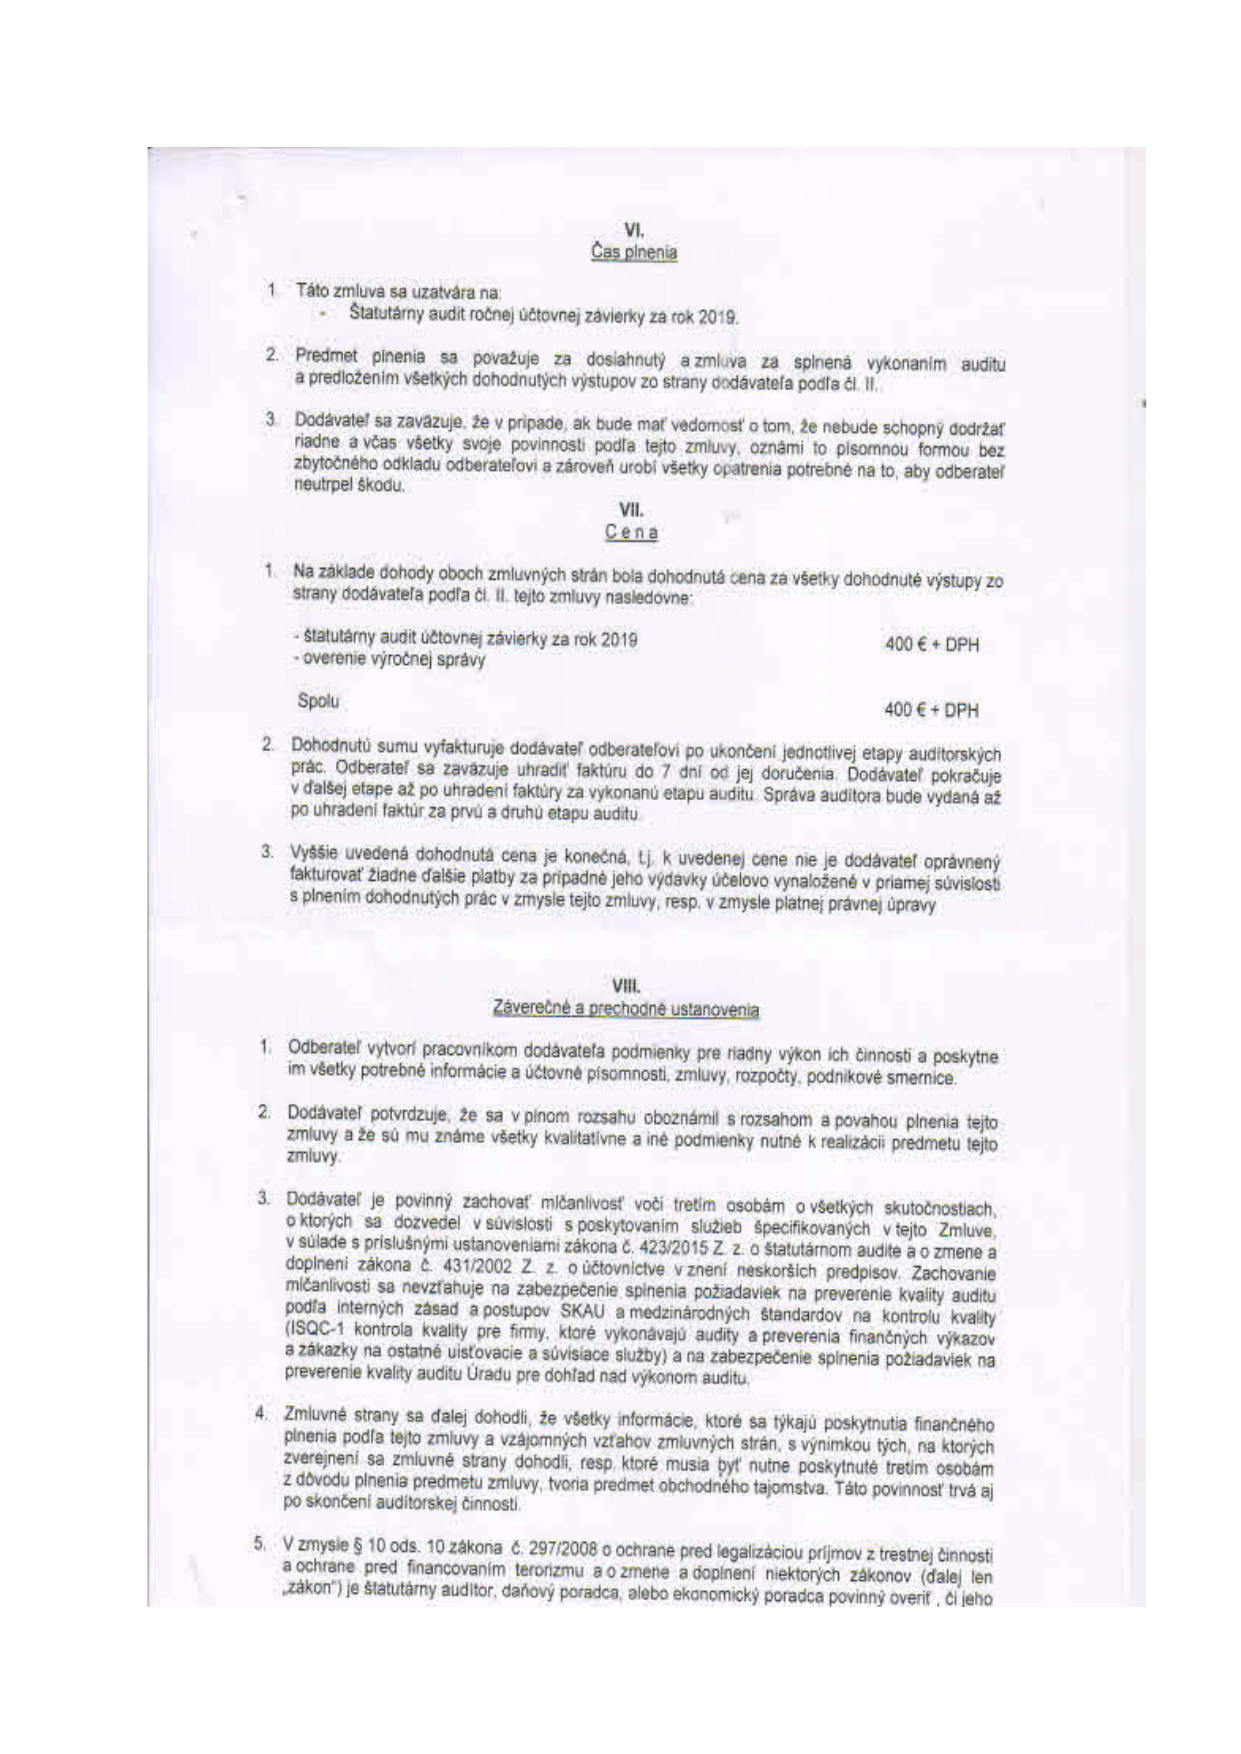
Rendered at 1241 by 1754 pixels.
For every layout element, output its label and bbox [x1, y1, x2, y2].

picture [147, 147, 1159, 1607]
